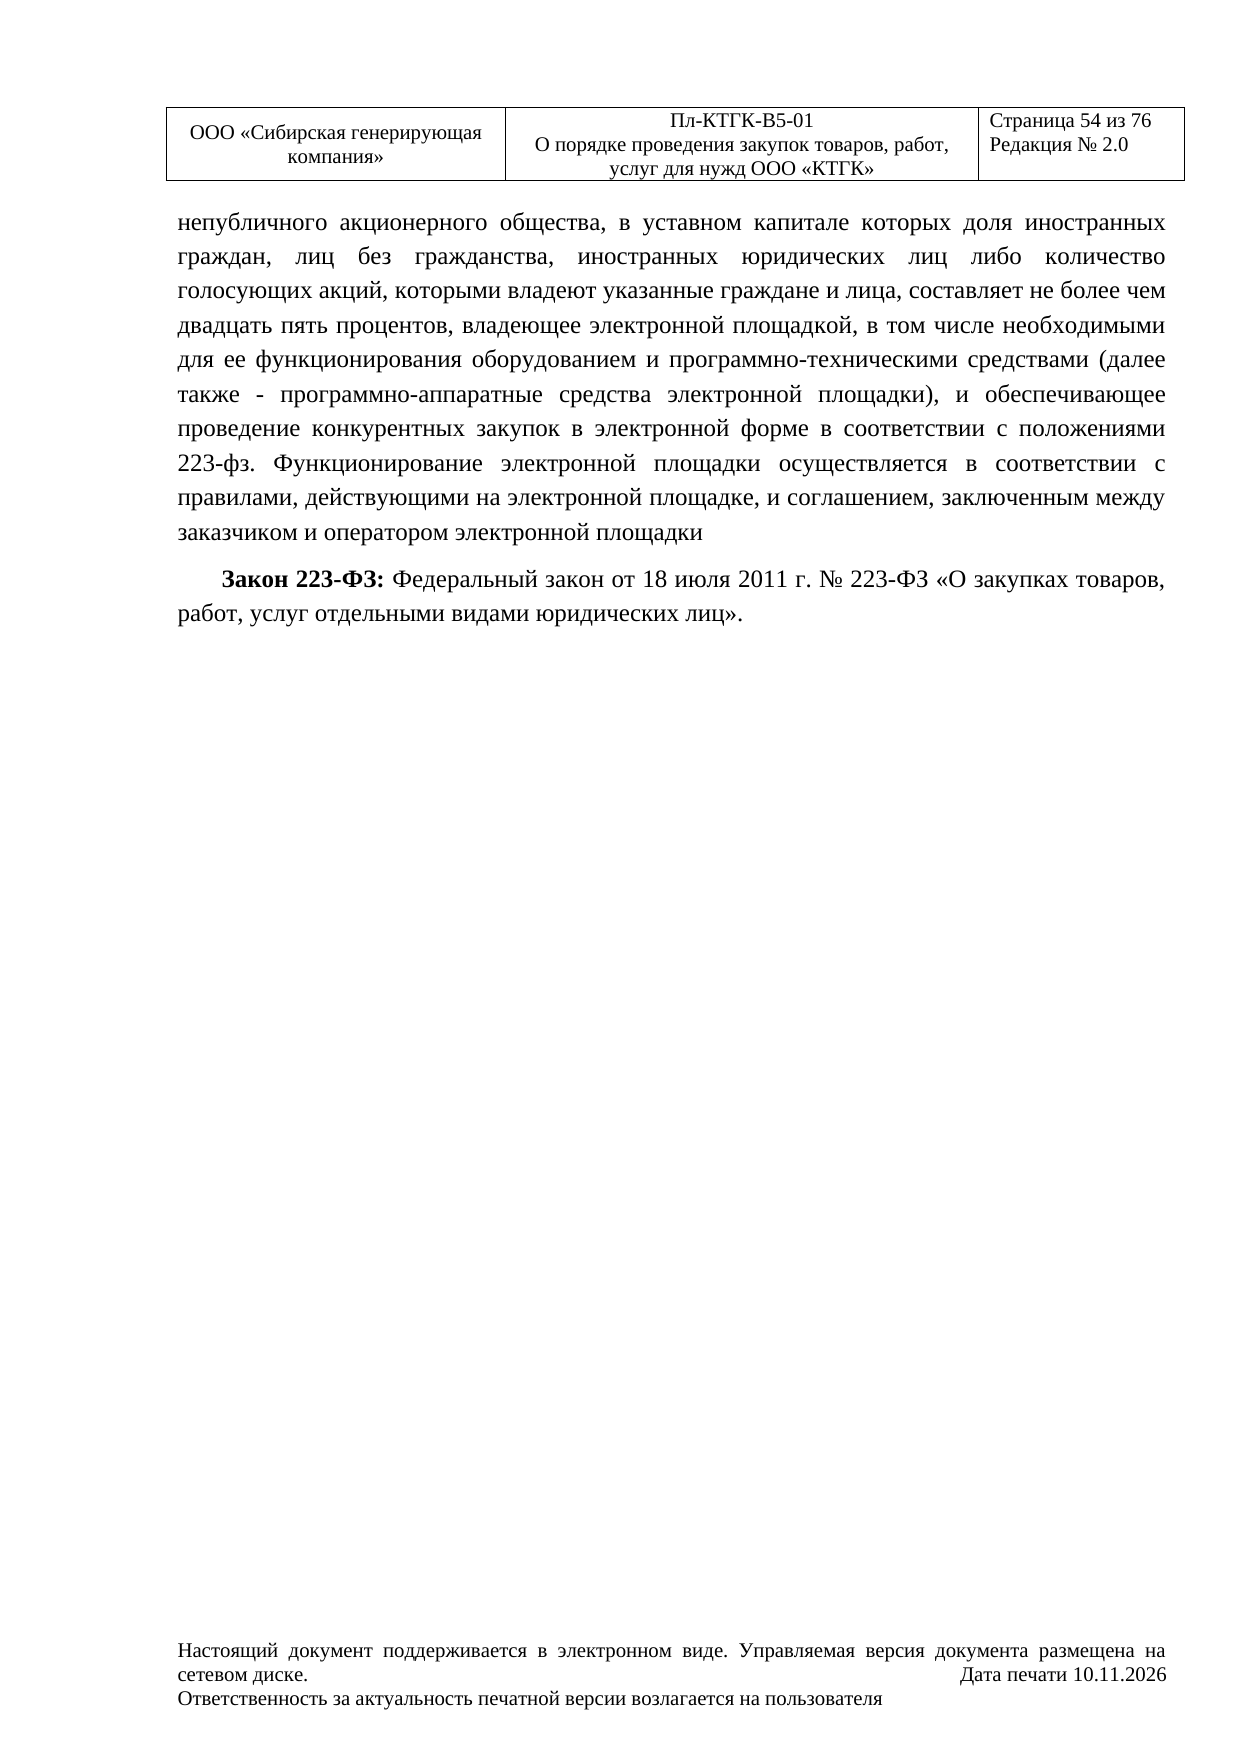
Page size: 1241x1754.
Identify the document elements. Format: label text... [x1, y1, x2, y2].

text Закон 223-ФЗ: Федеральный закон от 18 июля 2011 г. № 223-ФЗ «О закупках товаров, работ, услуг отдельными видами юридических лиц». [177, 564, 1166, 627]
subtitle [177, 207, 1166, 546]
